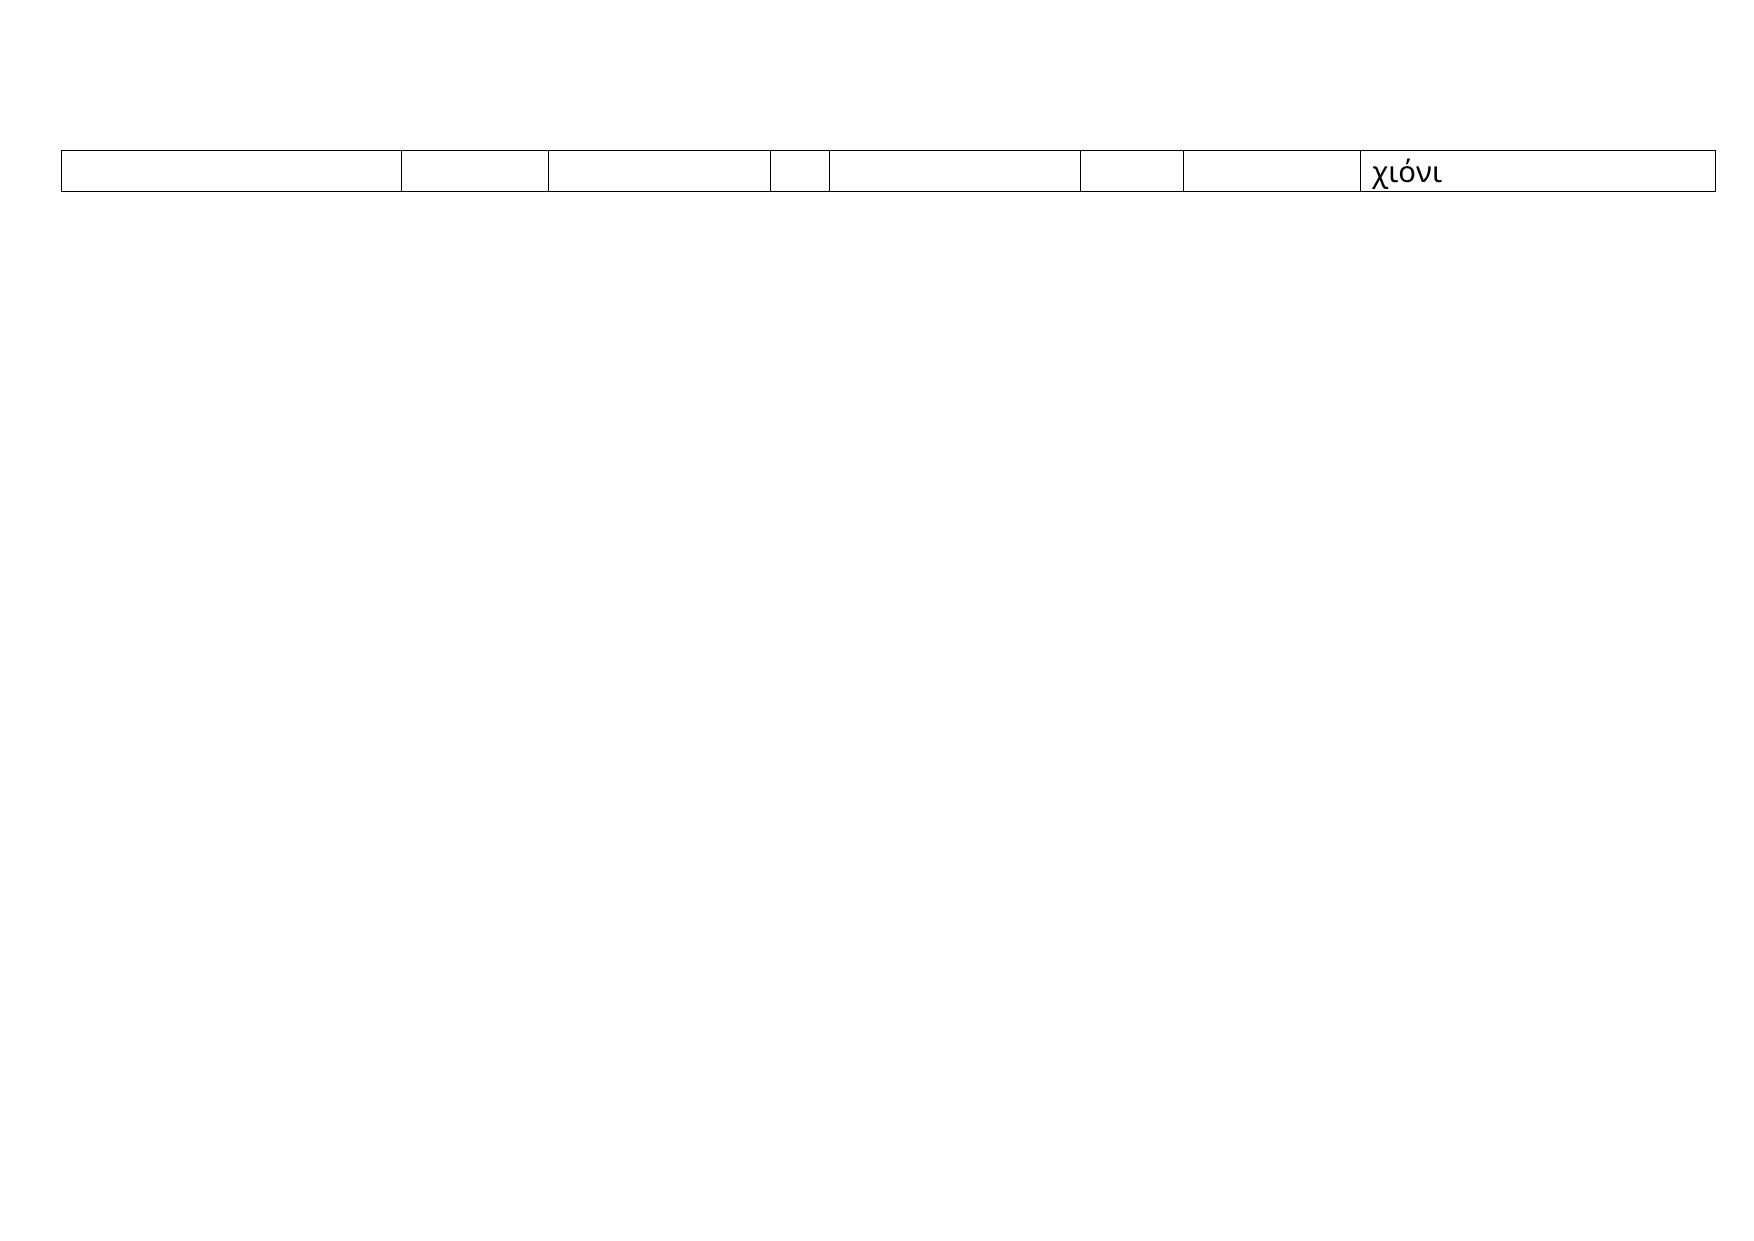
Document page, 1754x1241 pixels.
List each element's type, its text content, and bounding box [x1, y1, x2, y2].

table_cell [62, 151, 401, 191]
table_cell [1081, 151, 1183, 191]
table_cell [830, 151, 1080, 191]
table_cell [1184, 151, 1360, 191]
table_cell [549, 151, 770, 191]
table_cell [402, 151, 548, 191]
table_cell [771, 151, 829, 191]
table_cell χιόνι [1361, 151, 1715, 191]
